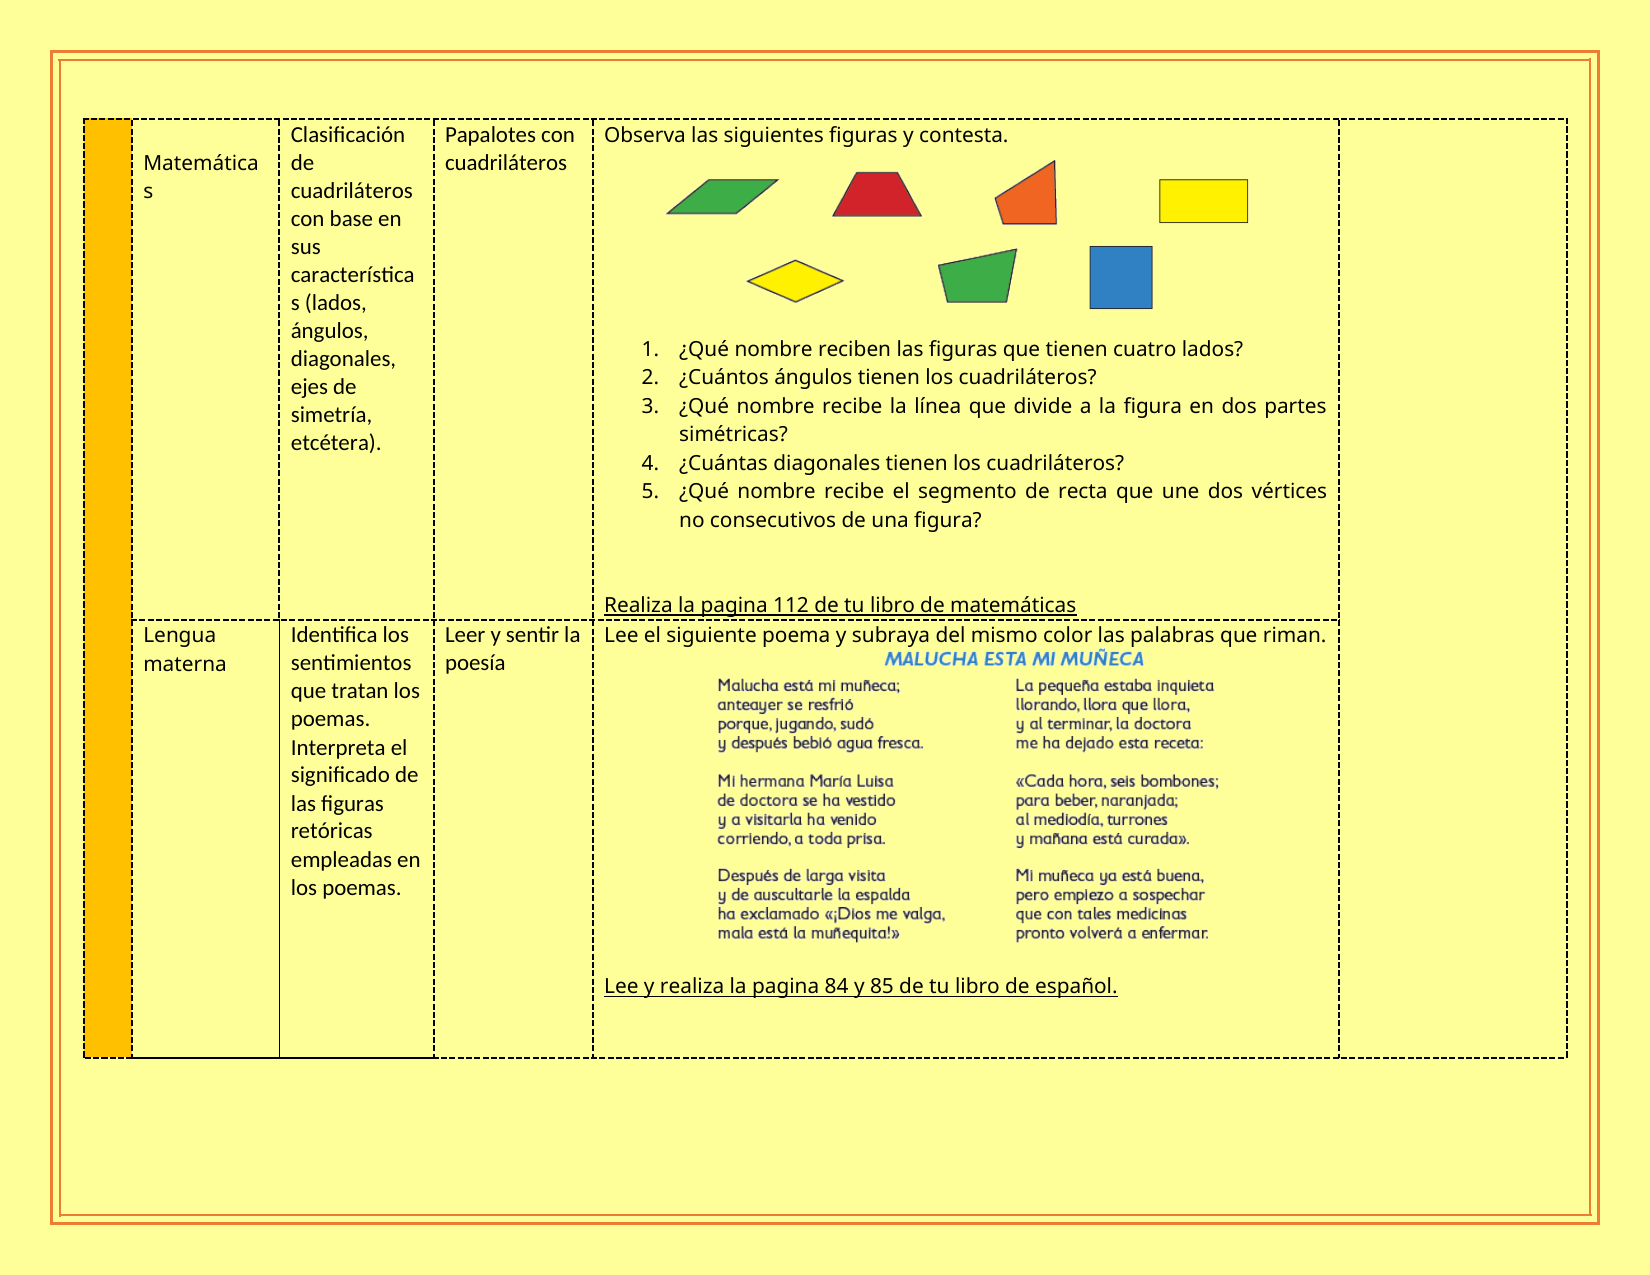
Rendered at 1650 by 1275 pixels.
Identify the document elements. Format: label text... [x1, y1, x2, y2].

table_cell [1339, 118, 1567, 1057]
table_cell Clasificación de cuadriláteros con base en sus características (lados, ángulos, diagonales, ejes de simetría, etcétera). [279, 118, 433, 618]
table_cell MARTES [84, 118, 132, 1057]
table_cell Papalotes con cuadriláteros [434, 118, 593, 618]
table_cell Matemáticas [132, 118, 279, 618]
table_cell Lee el siguiente poema y subraya del mismo color las palabras que riman. Lee y realiza la pagina 84 y 85 de tu libro de español. [593, 619, 1339, 1057]
table_cell Identifica los sentimientos que tratan los poemas. Interpreta el significado de las figuras retóricas empleadas en los poemas. [280, 619, 433, 1057]
table_cell Lengua materna [132, 619, 279, 1057]
table_cell Observa las siguientes figuras y contesta. ¿Qué nombre reciben las figuras que tienen cuatro lados? ¿Cuántos ángulos tienen los cuadriláteros? ¿Qué nombre recibe la línea que divide a la figura en dos partes simétricas? ¿Cuántas diagonales tienen los cuadriláteros? ¿Qué nombre recibe el segmento de recta que une dos vértices no consecutivos de una figura? Realiza la pagina 112 de tu libro de matemáticas [593, 118, 1339, 618]
table_cell Leer y sentir la poesía [434, 619, 593, 1057]
